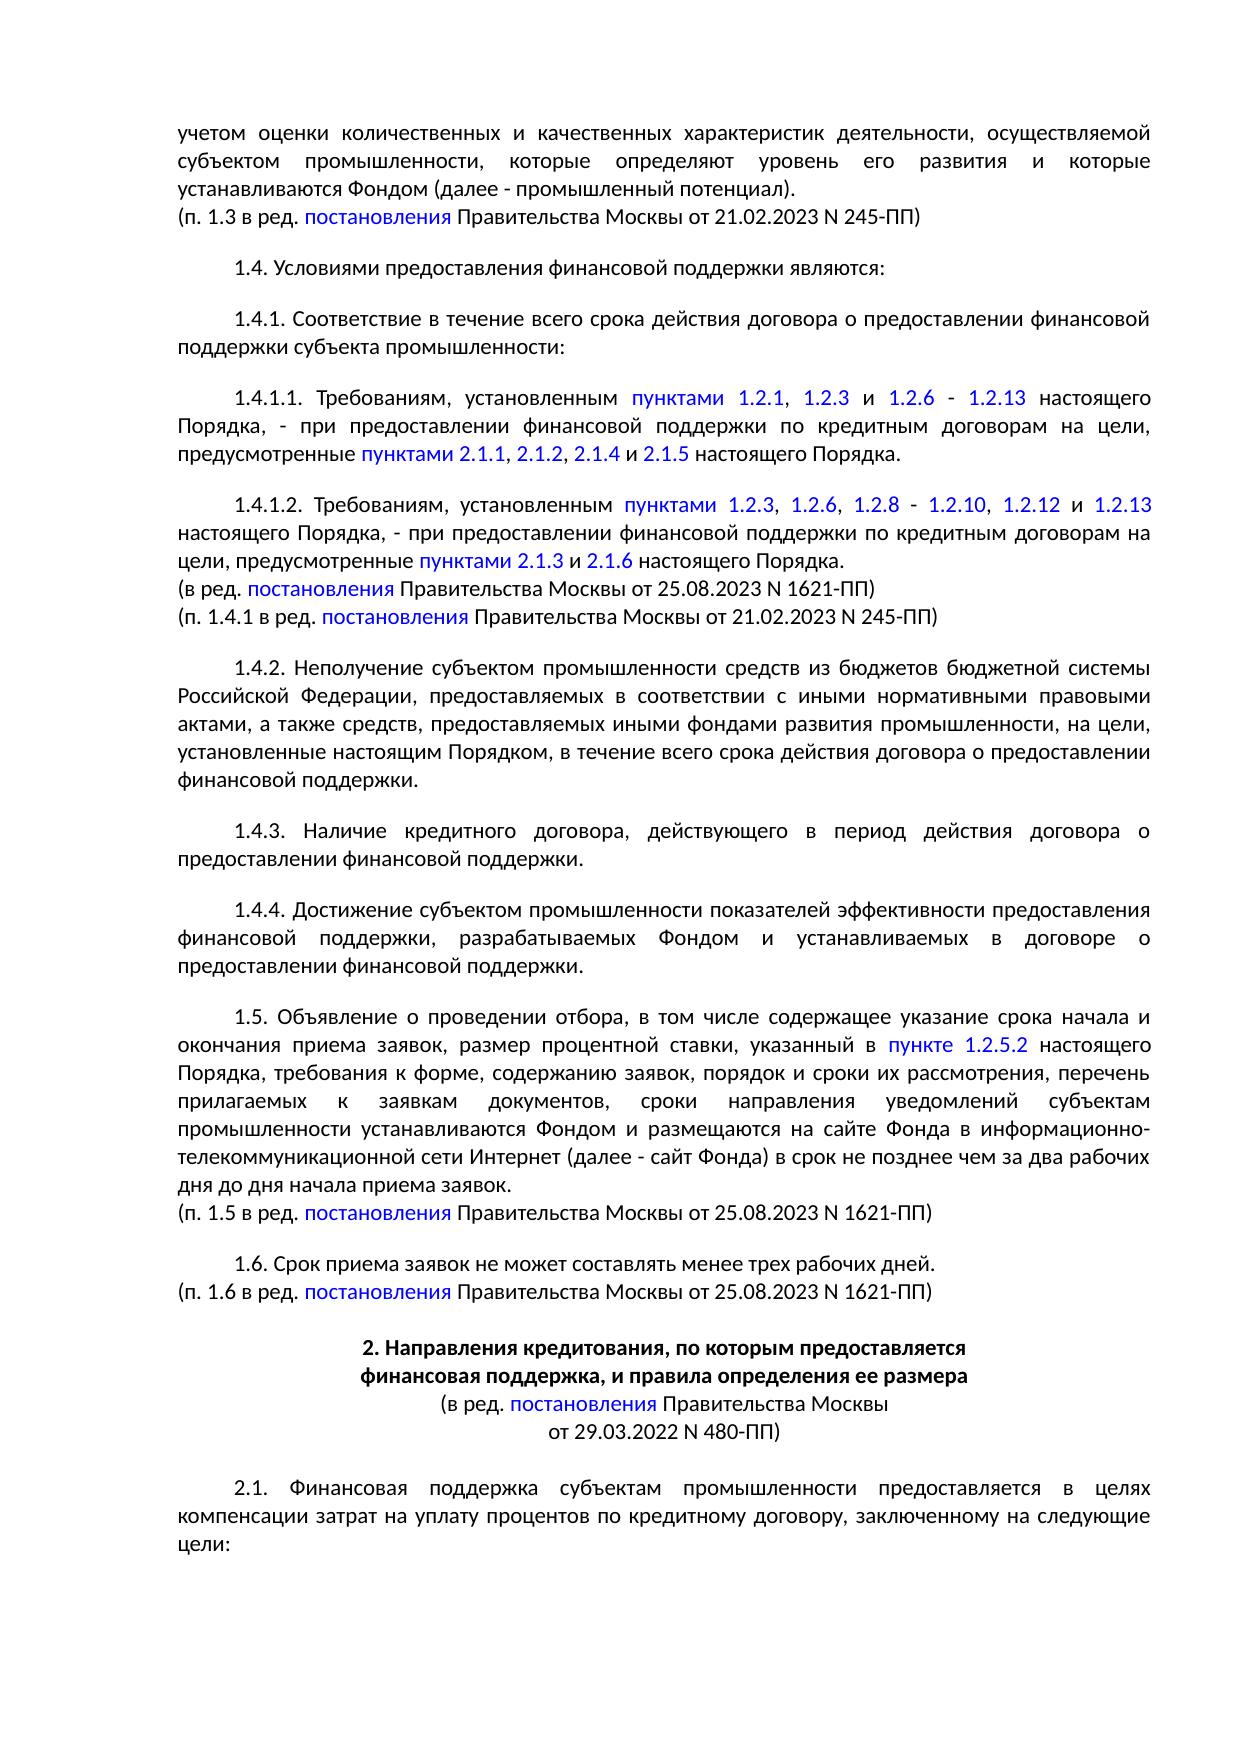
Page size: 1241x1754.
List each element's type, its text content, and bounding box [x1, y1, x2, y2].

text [177, 118, 1152, 202]
text 1.6. Срок приема заявок не может составлять менее трех рабочих дней. [177, 1249, 1152, 1277]
text (в ред. постановления Правительства Москвы от 25.08.2023 N 1621-ПП) [177, 574, 1152, 602]
text (п. 1.3 в ред. постановления Правительства Москвы от 21.02.2023 N 245-ПП) [177, 202, 1152, 230]
text 1.4.1.2. Требованиям, установленным пунктами 1.2.3, 1.2.6, 1.2.8 - 1.2.10, 1.2.12 и 1.2.13 настоящего Порядка, - при предоставлении финансовой поддержки по кредитным договорам на цели, предусмотренные пунктами 2.1.3 и 2.1.6 настоящего Порядка. [177, 490, 1152, 574]
text (п. 1.5 в ред. постановления Правительства Москвы от 25.08.2023 N 1621-ПП) [177, 1198, 1152, 1226]
text 1.4.2. Неполучение субъектом промышленности средств из бюджетов бюджетной системы Российской Федерации, предоставляемых в соответствии с иными нормативными правовыми актами, а также средств, предоставляемых иными фондами развития промышленности, на цели, установленные настоящим Порядком, в течение всего срока действия договора о предоставлении финансовой поддержки. [177, 653, 1152, 793]
text 1.4.4. Достижение субъектом промышленности показателей эффективности предоставления финансовой поддержки, разрабатываемых Фондом и устанавливаемых в договоре о предоставлении финансовой поддержки. [177, 895, 1152, 979]
text 2.1. Финансовая поддержка субъектам промышленности предоставляется в целях компенсации затрат на уплату процентов по кредитному договору, заключенному на следующие цели: [177, 1473, 1152, 1557]
text 1.4.1. Соответствие в течение всего срока действия договора о предоставлении финансовой поддержки субъекта промышленности: [177, 304, 1152, 360]
text 1.4. Условиями предоставления финансовой поддержки являются: [177, 253, 1152, 281]
title 2. Направления кредитования, по которым предоставляется [177, 1333, 1152, 1361]
text 1.5. Объявление о проведении отбора, в том числе содержащее указание срока начала и окончания приема заявок, размер процентной ставки, указанный в пункте 1.2.5.2 настоящего Порядка, требования к форме, содержанию заявок, порядок и сроки их рассмотрения, перечень прилагаемых к заявкам документов, сроки направления уведомлений субъектам промышленности устанавливаются Фондом и размещаются на сайте Фонда в информационно-телекоммуникационной сети Интернет (далее - сайт Фонда) в срок не позднее чем за два рабочих дня до дня начала приема заявок. [177, 1002, 1152, 1198]
text 1.4.1.1. Требованиям, установленным пунктами 1.2.1, 1.2.3 и 1.2.6 - 1.2.13 настоящего Порядка, - при предоставлении финансовой поддержки по кредитным договорам на цели, предусмотренные пунктами 2.1.1, 2.1.2, 2.1.4 и 2.1.5 настоящего Порядка. [177, 383, 1152, 467]
text 1.4.3. Наличие кредитного договора, действующего в период действия договора о предоставлении финансовой поддержки. [177, 816, 1152, 872]
text (п. 1.4.1 в ред. постановления Правительства Москвы от 21.02.2023 N 245-ПП) [177, 602, 1152, 630]
text (в ред. постановления Правительства Москвы [177, 1389, 1152, 1417]
title финансовая поддержка, и правила определения ее размера [177, 1361, 1152, 1389]
text (п. 1.6 в ред. постановления Правительства Москвы от 25.08.2023 N 1621-ПП) [177, 1277, 1152, 1305]
text от 29.03.2022 N 480-ПП) [177, 1417, 1152, 1445]
